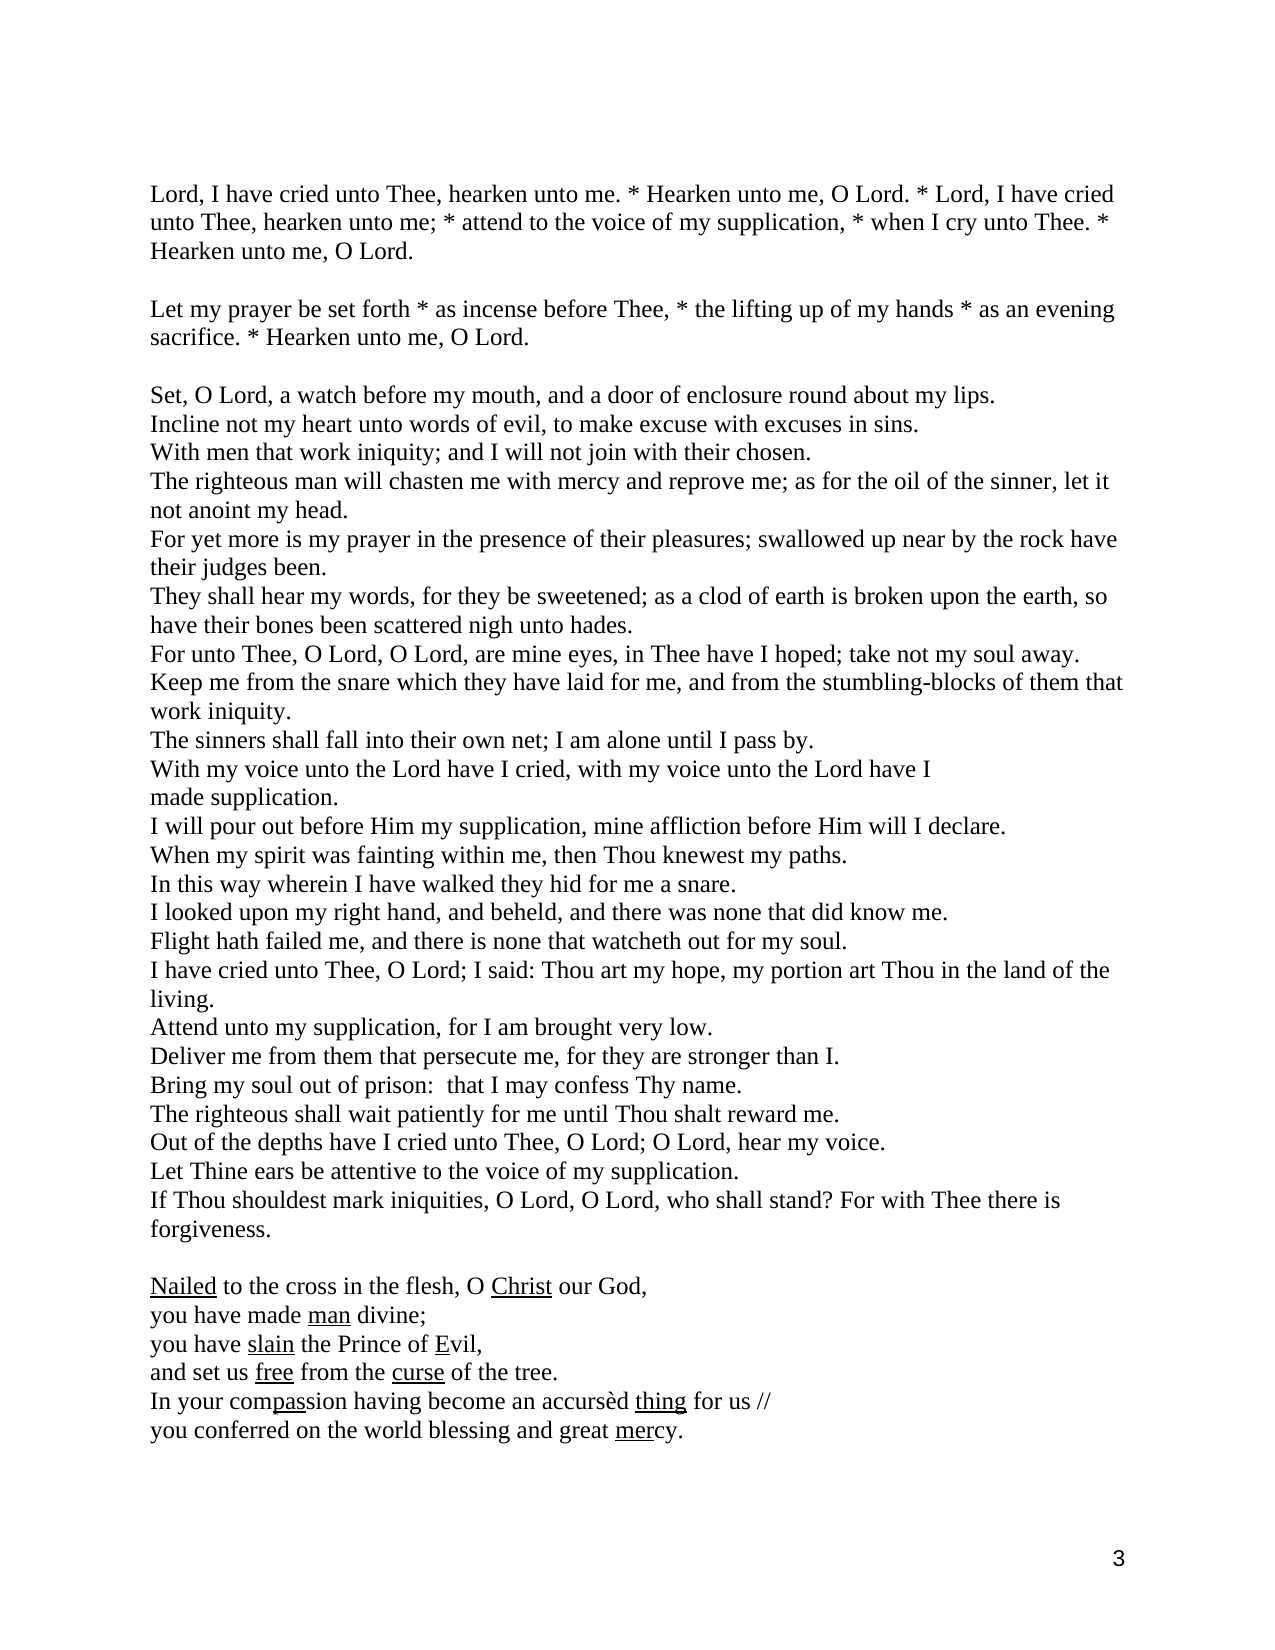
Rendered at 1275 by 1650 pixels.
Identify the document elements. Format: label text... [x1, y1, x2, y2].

text If Thou shouldest mark iniquities, O Lord, O Lord, who shall stand? For with Thee there is forgiveness. [150, 1185, 1125, 1242]
text When my spirit was fainting within me, then Thou knewest my paths. [150, 840, 1125, 869]
text Lord, I have cried unto Thee, hearken unto me. * Hearken unto me, O Lord. * Lord, I have cried unto Thee, hearken unto me; * attend to the voice of my supplication, * when I cry unto Thee. * Hearken unto me, O Lord. [150, 179, 1125, 265]
text and set us free from the curse of the tree. [150, 1357, 1125, 1386]
text I will pour out before Him my supplication, mine affliction before Him will I declare. [150, 811, 1125, 840]
text In your compassion having become an accursèd thing for us // [150, 1386, 1125, 1415]
text you have slain the Prince of Evil, [150, 1329, 1125, 1357]
text I have cried unto Thee, O Lord; I said: Thou art my hope, my portion art Thou in the land of the living. [150, 955, 1125, 1012]
text With men that work iniquity; and I will not join with their chosen. [150, 437, 1125, 466]
text Set, O Lord, a watch before my mouth, and a door of enclosure round about my lips. [150, 380, 1125, 409]
text Let Thine ears be attentive to the voice of my supplication. [150, 1156, 1125, 1185]
text Let my prayer be set forth * as incense before Thee, * the lifting up of my hands * as an evening sacrifice. * Hearken unto me, O Lord. [150, 294, 1125, 351]
text For yet more is my prayer in the presence of their pleasures; swallowed up near by the rock have their judges been. [150, 524, 1125, 581]
text Incline not my heart unto words of evil, to make excuse with excuses in sins. [150, 409, 1125, 437]
text The righteous man will chasten me with mercy and reprove me; as for the oil of the sinner, let it not anoint my head. [150, 466, 1125, 524]
text Nailed to the cross in the flesh, O Christ our God, [150, 1271, 1125, 1300]
text The righteous shall wait patiently for me until Thou shalt reward me. [150, 1099, 1125, 1127]
text With my voice unto the Lord have I cried, with my voice unto the Lord have I made supplication. [150, 754, 1125, 811]
text Bring my soul out of prison: that I may confess Thy name. [150, 1070, 1125, 1099]
text For unto Thee, O Lord, O Lord, are mine eyes, in Thee have I hoped; take not my soul away. [150, 639, 1125, 667]
text Keep me from the snare which they have laid for me, and from the stumbling-blocks of them that work iniquity. [150, 667, 1125, 725]
text Attend unto my supplication, for I am brought very low. [150, 1012, 1125, 1041]
text In this way wherein I have walked they hid for me a snare. [150, 869, 1125, 897]
text Out of the depths have I cried unto Thee, O Lord; O Lord, hear my voice. [150, 1127, 1125, 1156]
text Flight hath failed me, and there is none that watcheth out for my soul. [150, 926, 1125, 955]
text Deliver me from them that persecute me, for they are stronger than I. [150, 1041, 1125, 1070]
text They shall hear my words, for they be sweetened; as a clod of earth is broken upon the earth, so have their bones been scattered nigh unto hades. [150, 581, 1125, 639]
text The sinners shall fall into their own net; I am alone until I pass by. [150, 725, 1125, 754]
text you conferred on the world blessing and great mercy. [150, 1415, 1125, 1444]
text you have made man divine; [150, 1300, 1125, 1329]
text I looked upon my right hand, and beheld, and there was none that did know me. [150, 897, 1125, 926]
